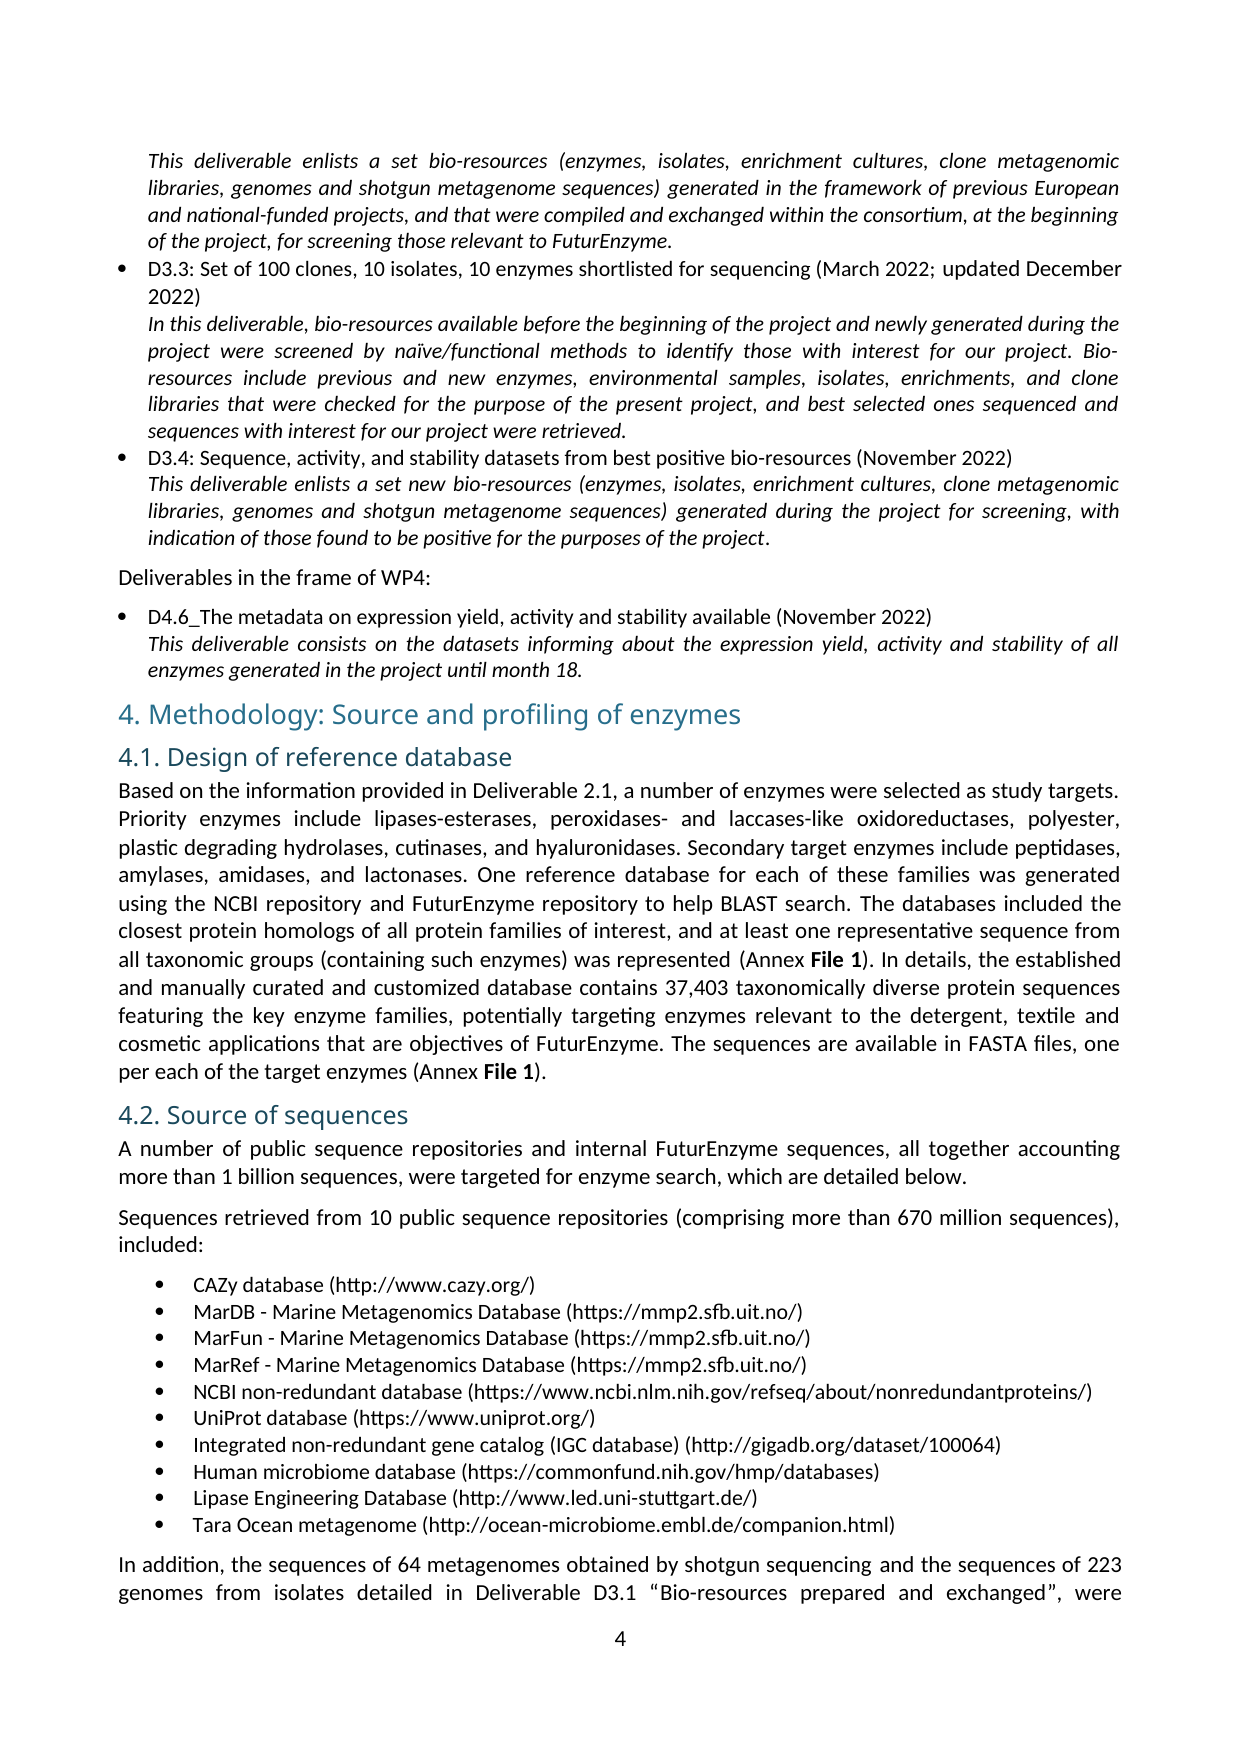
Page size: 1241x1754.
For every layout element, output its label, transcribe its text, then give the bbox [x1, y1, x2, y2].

list UniProt database (https://www.uniprot.org/) [156, 1404, 1122, 1431]
subtitle 4.1. Design of reference database [118, 740, 1122, 774]
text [118, 1550, 1122, 1606]
list MarDB - Marine Metagenomics Database (https://mmp2.sfb.uit.no/) [156, 1298, 1122, 1324]
list Integrated non-redundant gene catalog (IGC database) (http://gigadb.org/dataset/100064) [156, 1431, 1122, 1458]
list Human microbiome database (https://commonfund.nih.gov/hmp/databases) [156, 1458, 1122, 1484]
list This deliverable enlists a set new bio-resources (enzymes, isolates, enrichment cultures, clone metagenomic libraries, genomes and shotgun metagenome sequences) generated during the project for screening, with indication of those found to be positive for the purposes of the project. [148, 470, 1122, 550]
text Based on the information provided in Deliverable 2.1, a number of enzymes were selected as study targets. Priority enzymes include lipases-esterases, peroxidases- and laccases-like oxidoreductases, polyester, plastic degrading hydrolases, cutinases, and hyaluronidases. Secondary target enzymes include peptidases, amylases, amidases, and lactonases. One reference database for each of these families was generated using the NCBI repository and FuturEnzyme repository to help BLAST search. The databases included the closest protein homologs of all protein families of interest, and at least one representative sequence from all taxonomic groups (containing such enzymes) was represented (Annex File 1). In details, the established and manually curated and customized database contains 37,403 taxonomically diverse protein sequences featuring the key enzyme families, potentially targeting enzymes relevant to the detergent, textile and cosmetic applications that are objectives of FuturEnzyme. The sequences are available in FASTA files, one per each of the target enzymes (Annex File 1). [118, 777, 1122, 1085]
list D3.4: Sequence, activity, and stability datasets from best positive bio-resources (November 2022) [118, 444, 1122, 470]
text Sequences retrieved from 10 public sequence repositories (comprising more than 670 million sequences), included: [118, 1203, 1122, 1259]
list In this deliverable, bio-resources available before the beginning of the project and newly generated during the project were screened by naïve/functional methods to identify those with interest for our project. Bio-resources include previous and new enzymes, environmental samples, isolates, enrichments, and clone libraries that were checked for the purpose of the present project, and best selected ones sequenced and sequences with interest for our project were retrieved. [148, 310, 1122, 444]
list Tara Ocean metagenome (http://ocean-microbiome.embl.de/companion.html) [155, 1511, 1122, 1538]
list MarRef - Marine Metagenomics Database (https://mmp2.sfb.uit.no/) [156, 1351, 1122, 1378]
subtitle 4.2. Source of sequences [118, 1097, 1122, 1131]
list Lipase Engineering Database (http://www.led.uni-stuttgart.de/) [156, 1484, 1122, 1511]
list CAZy database (http://www.cazy.org/) [156, 1271, 1122, 1298]
list D4.6_The metadata on expression yield, activity and stability available (November 2022) [118, 603, 1122, 630]
list D3.3: Set of 100 clones, 10 isolates, 10 enzymes shortlisted for sequencing (March 2022; updated December 2022) [118, 254, 1122, 310]
list This deliverable enlists a set bio-resources (enzymes, isolates, enrichment cultures, clone metagenomic libraries, genomes and shotgun metagenome sequences) generated in the framework of previous European and national-funded projects, and that were compiled and exchanged within the consortium, at the beginning of the project, for screening those relevant to FuturEnzyme. [148, 148, 1122, 254]
list This deliverable consists on the datasets informing about the expression yield, activity and stability of all enzymes generated in the project until month 18. [148, 630, 1122, 683]
subtitle 4. Methodology: Source and profiling of enzymes [118, 696, 1122, 733]
list NCBI non-redundant database (https://www.ncbi.nlm.nih.gov/refseq/about/nonredundantproteins/) [156, 1378, 1122, 1404]
text A number of public sequence repositories and internal FuturEnzyme sequences, all together accounting more than 1 billion sequences, were targeted for enzyme search, which are detailed below. [118, 1134, 1122, 1190]
list MarFun - Marine Metagenomics Database (https://mmp2.sfb.uit.no/) [156, 1324, 1122, 1351]
text Deliverables in the frame of WP4: [118, 563, 1122, 591]
